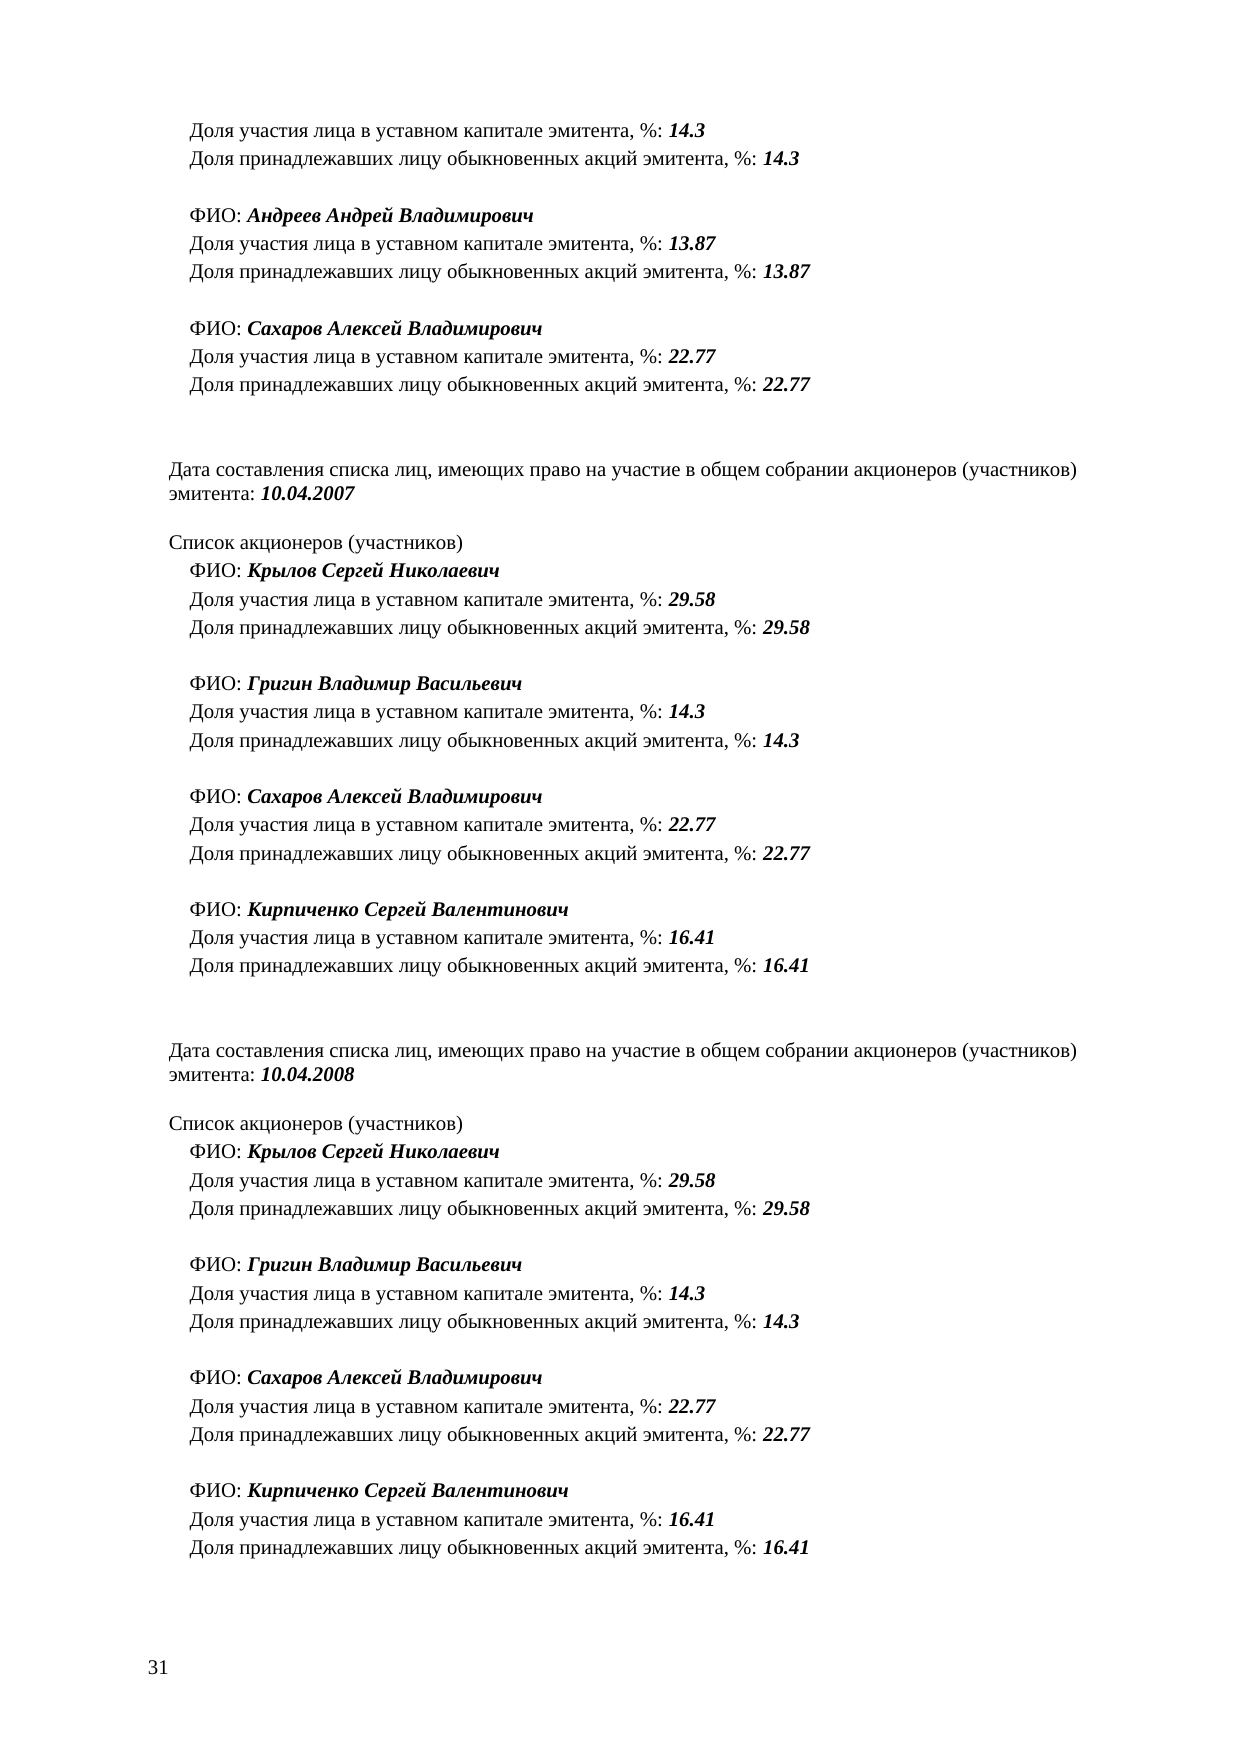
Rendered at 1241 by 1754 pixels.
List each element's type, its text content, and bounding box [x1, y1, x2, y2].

text Дата составления списка лиц, имеющих право на участие в общем собрании акционеров (участников) эмитента: 10.04.2008 [168, 1038, 1092, 1086]
text Доля участия лица в уставном капитале эмитента, %: 14.3 [189, 118, 1092, 142]
text Дата составления списка лиц, имеющих право на участие в общем собрании акционеров (участников) эмитента: 10.04.2007 [168, 457, 1092, 505]
text Доля участия лица в уставном капитале эмитента, %: 16.41 [189, 925, 1092, 949]
text Доля принадлежавших лицу обыкновенных акций эмитента, %: 16.41 [189, 1535, 1092, 1559]
text Доля принадлежавших лицу обыкновенных акций эмитента, %: 29.58 [189, 1196, 1092, 1220]
text Доля участия лица в уставном капитале эмитента, %: 29.58 [189, 586, 1092, 611]
text Доля принадлежавших лицу обыкновенных акций эмитента, %: 14.3 [189, 1309, 1092, 1333]
text Доля принадлежавших лицу обыкновенных акций эмитента, %: 22.77 [189, 841, 1092, 864]
text Доля участия лица в уставном капитале эмитента, %: 22.77 [189, 344, 1092, 368]
text Доля участия лица в уставном капитале эмитента, %: 14.3 [189, 699, 1092, 723]
text ФИО: Сахаров Алексей Владимирович [189, 784, 1092, 808]
text Доля участия лица в уставном капитале эмитента, %: 29.58 [189, 1168, 1092, 1192]
text Доля принадлежавших лицу обыкновенных акций эмитента, %: 22.77 [189, 1422, 1092, 1446]
subtitle Список акционеров (участников) [168, 530, 1092, 554]
text ФИО: Григин Владимир Васильевич [189, 671, 1092, 695]
text ФИО: Крылов Сергей Николаевич [189, 558, 1092, 582]
text ФИО: Сахаров Алексей Владимирович [189, 316, 1092, 340]
text Доля участия лица в уставном капитале эмитента, %: 16.41 [189, 1506, 1092, 1531]
text Доля участия лица в уставном капитале эмитента, %: 14.3 [189, 1281, 1092, 1305]
text ФИО: Андреев Андрей Владимирович [189, 203, 1092, 227]
subtitle Список акционеров (участников) [168, 1111, 1092, 1135]
text Доля принадлежавших лицу обыкновенных акций эмитента, %: 29.58 [189, 615, 1092, 639]
text Доля принадлежавших лицу обыкновенных акций эмитента, %: 14.3 [189, 728, 1092, 752]
text Доля принадлежавших лицу обыкновенных акций эмитента, %: 14.3 [189, 146, 1092, 170]
text Доля участия лица в уставном капитале эмитента, %: 13.87 [189, 231, 1092, 255]
text ФИО: Кирпиченко Сергей Валентинович [189, 1478, 1092, 1502]
text ФИО: Сахаров Алексей Владимирович [189, 1365, 1092, 1389]
text Доля участия лица в уставном капитале эмитента, %: 22.77 [189, 812, 1092, 836]
text ФИО: Крылов Сергей Николаевич [189, 1139, 1092, 1163]
text ФИО: Григин Владимир Васильевич [189, 1252, 1092, 1276]
text Доля принадлежавших лицу обыкновенных акций эмитента, %: 22.77 [189, 372, 1092, 396]
text Доля принадлежавших лицу обыкновенных акций эмитента, %: 16.41 [189, 953, 1092, 977]
text Доля принадлежавших лицу обыкновенных акций эмитента, %: 13.87 [189, 259, 1092, 283]
text ФИО: Кирпиченко Сергей Валентинович [189, 897, 1092, 921]
text Доля участия лица в уставном капитале эмитента, %: 22.77 [189, 1393, 1092, 1418]
